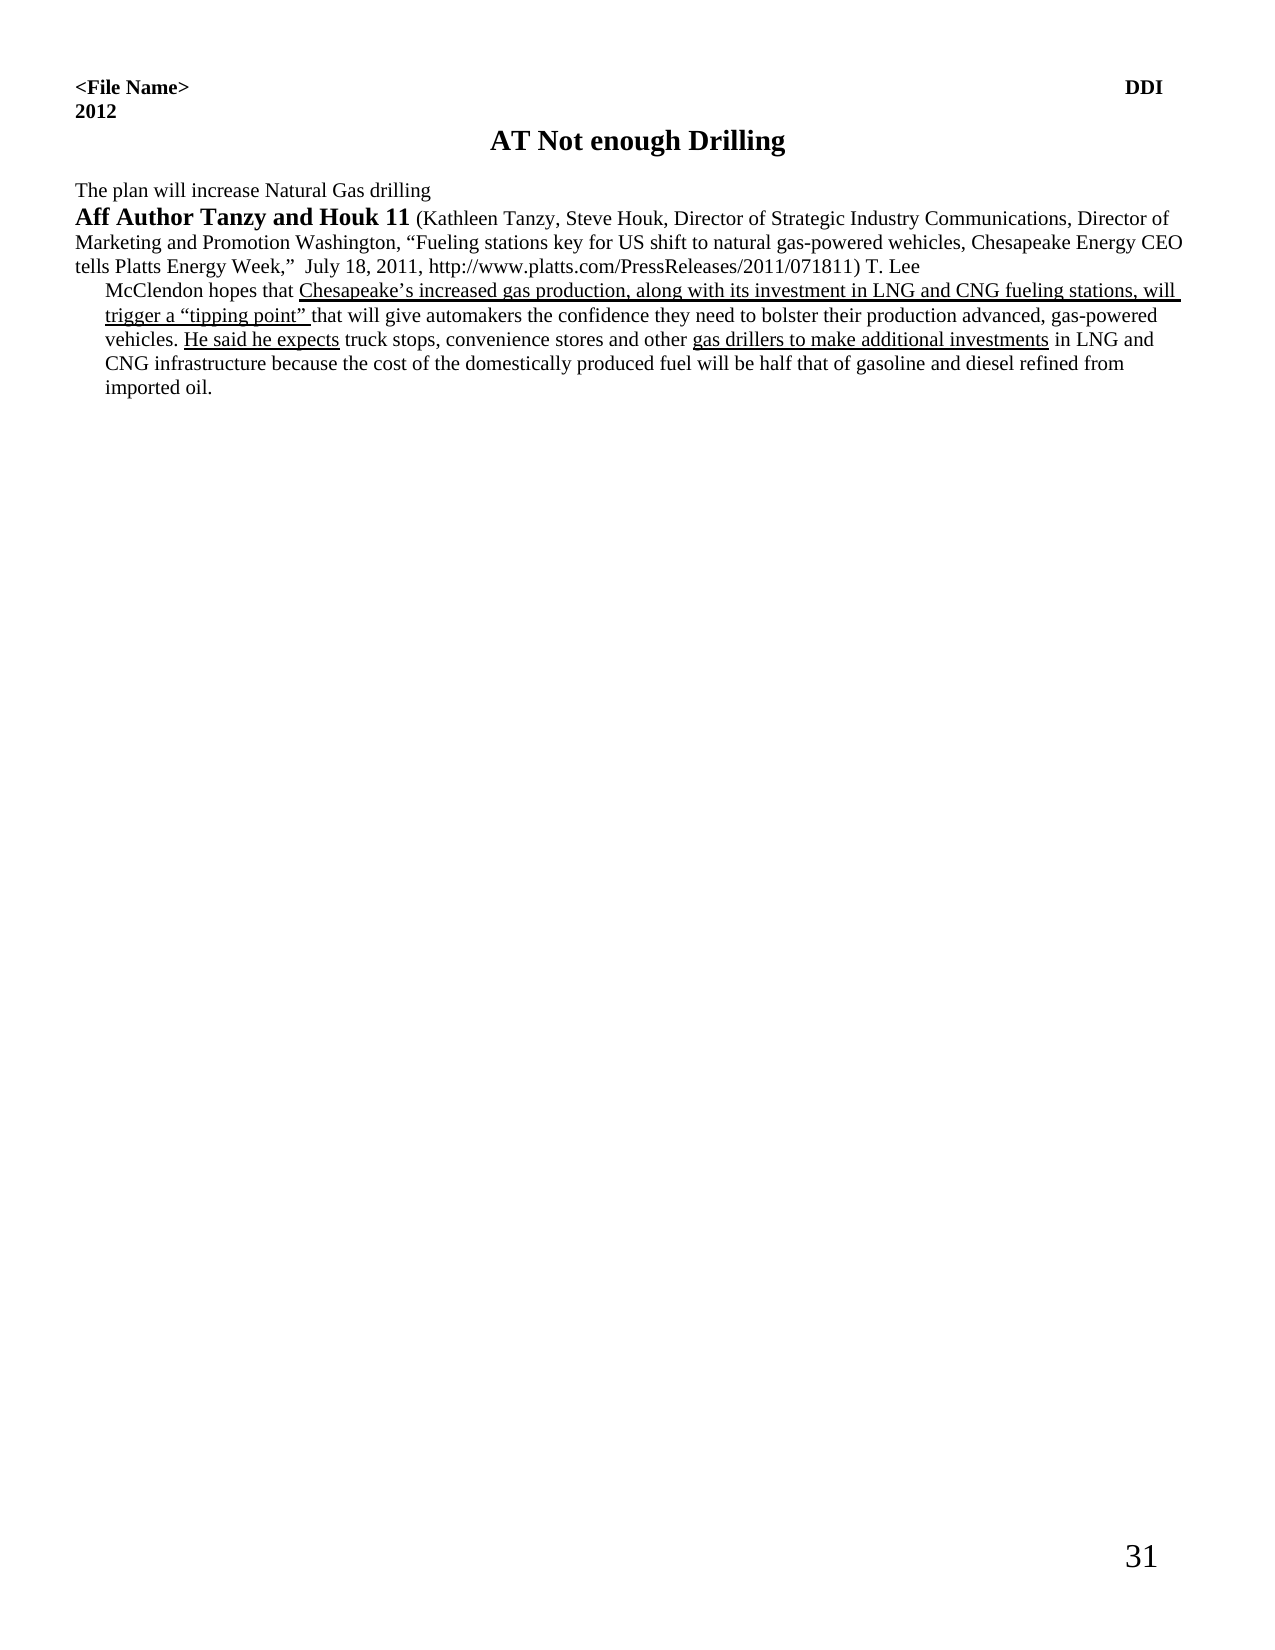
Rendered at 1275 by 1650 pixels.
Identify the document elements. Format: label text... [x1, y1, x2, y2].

subtitle The plan will increase Natural Gas drilling [75, 177, 1200, 202]
subtitle AT Not enough Drilling [75, 123, 1200, 157]
text Aff Author Tanzy and Houk 11 (Kathleen Tanzy, Steve Houk, Director of Strategic Industry Communications, Director of Marketing and Promotion Washington, “Fueling stations key for US shift to natural gas-powered wehicles, Chesapeake Energy CEO tells Platts Energy Week,” July 18, 2011, http://www.platts.com/PressReleases/2011/071811) T. Lee [75, 202, 1200, 278]
text McClendon hopes that Chesapeake’s increased gas production, along with its investment in LNG and CNG fueling stations, will trigger a “tipping point” that will give automakers the confidence they need to bolster their production advanced, gas-powered vehicles. He said he expects truck stops, convenience stores and other gas drillers to make additional investments in LNG and CNG infrastructure because the cost of the domestically produced fuel will be half that of gasoline and diesel refined from imported oil. [105, 278, 1200, 399]
